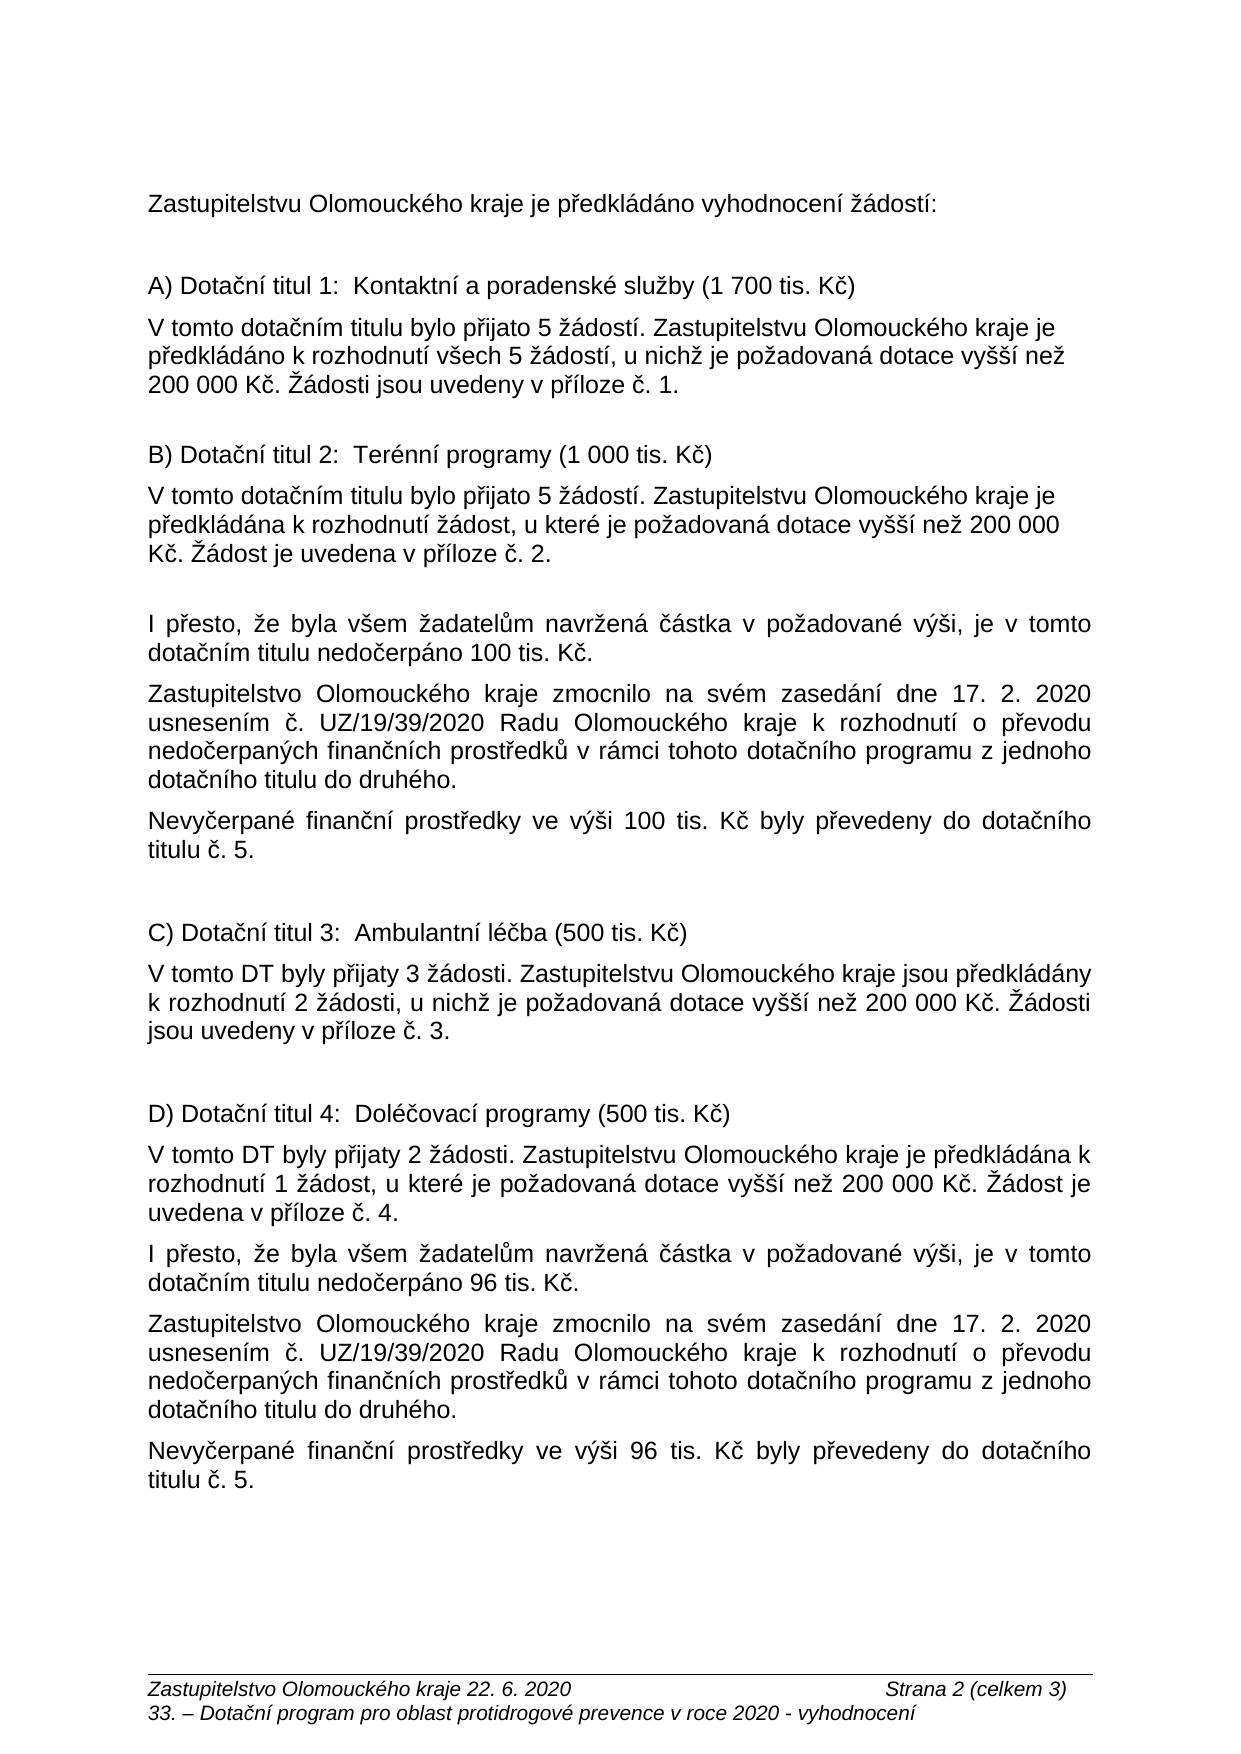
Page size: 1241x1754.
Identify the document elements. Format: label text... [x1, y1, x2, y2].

text Zastupitelstvo Olomouckého kraje zmocnilo na svém zasedání dne 17. 2. 2020 usnesením č. UZ/19/39/2020 Radu Olomouckého kraje k rozhodnutí o převodu nedočerpaných finančních prostředků v rámci tohoto dotačního programu z jednoho dotačního titulu do druhého. [148, 679, 1093, 794]
text Zastupitelstvu Olomouckého kraje je předkládáno vyhodnocení žádostí: [148, 189, 1093, 218]
text B) Dotační titul 2: Terénní programy (1 000 tis. Kč) [148, 440, 1093, 469]
text V tomto dotačním titulu bylo přijato 5 žádostí. Zastupitelstvu Olomouckého kraje je předkládána k rozhodnutí žádost, u které je požadovaná dotace vyšší než 200 000 Kč. Žádost je uvedena v příloze č. 2. [148, 481, 1093, 568]
text I přesto, že byla všem žadatelům navržená částka v požadované výši, je v tomto dotačním titulu nedočerpáno 96 tis. Kč. [148, 1239, 1093, 1296]
text V tomto dotačním titulu bylo přijato 5 žádostí. Zastupitelstvu Olomouckého kraje je předkládáno k rozhodnutí všech 5 žádostí, u nichž je požadovaná dotace vyšší než 200 000 Kč. Žádosti jsou uvedeny v příloze č. 1. [148, 313, 1093, 399]
text I přesto, že byla všem žadatelům navržená částka v požadované výši, je v tomto dotačním titulu nedočerpáno 100 tis. Kč. [148, 609, 1093, 666]
text D) Dotační titul 4: Doléčovací programy (500 tis. Kč) [148, 1099, 1093, 1128]
text V tomto DT byly přijaty 3 žádosti. Zastupitelstvu Olomouckého kraje jsou předkládány k rozhodnutí 2 žádosti, u nichž je požadovaná dotace vyšší než 200 000 Kč. Žádosti jsou uvedeny v příloze č. 3. [148, 959, 1093, 1045]
text V tomto DT byly přijaty 2 žádosti. Zastupitelstvu Olomouckého kraje je předkládána k rozhodnutí 1 žádost, u které je požadovaná dotace vyšší než 200 000 Kč. Žádost je uvedena v příloze č. 4. [148, 1140, 1093, 1226]
text A) Dotační titul 1: Kontaktní a poradenské služby (1 700 tis. Kč) [148, 271, 1093, 300]
text C) Dotační titul 3: Ambulantní léčba (500 tis. Kč) [148, 918, 1093, 946]
text Zastupitelstvo Olomouckého kraje zmocnilo na svém zasedání dne 17. 2. 2020 usnesením č. UZ/19/39/2020 Radu Olomouckého kraje k rozhodnutí o převodu nedočerpaných finančních prostředků v rámci tohoto dotačního programu z jednoho dotačního titulu do druhého. [148, 1309, 1093, 1424]
text Nevyčerpané finanční prostředky ve výši 96 tis. Kč byly převedeny do dotačního titulu č. 5. [148, 1436, 1093, 1494]
text Nevyčerpané finanční prostředky ve výši 100 tis. Kč byly převedeny do dotačního titulu č. 5. [148, 806, 1093, 864]
